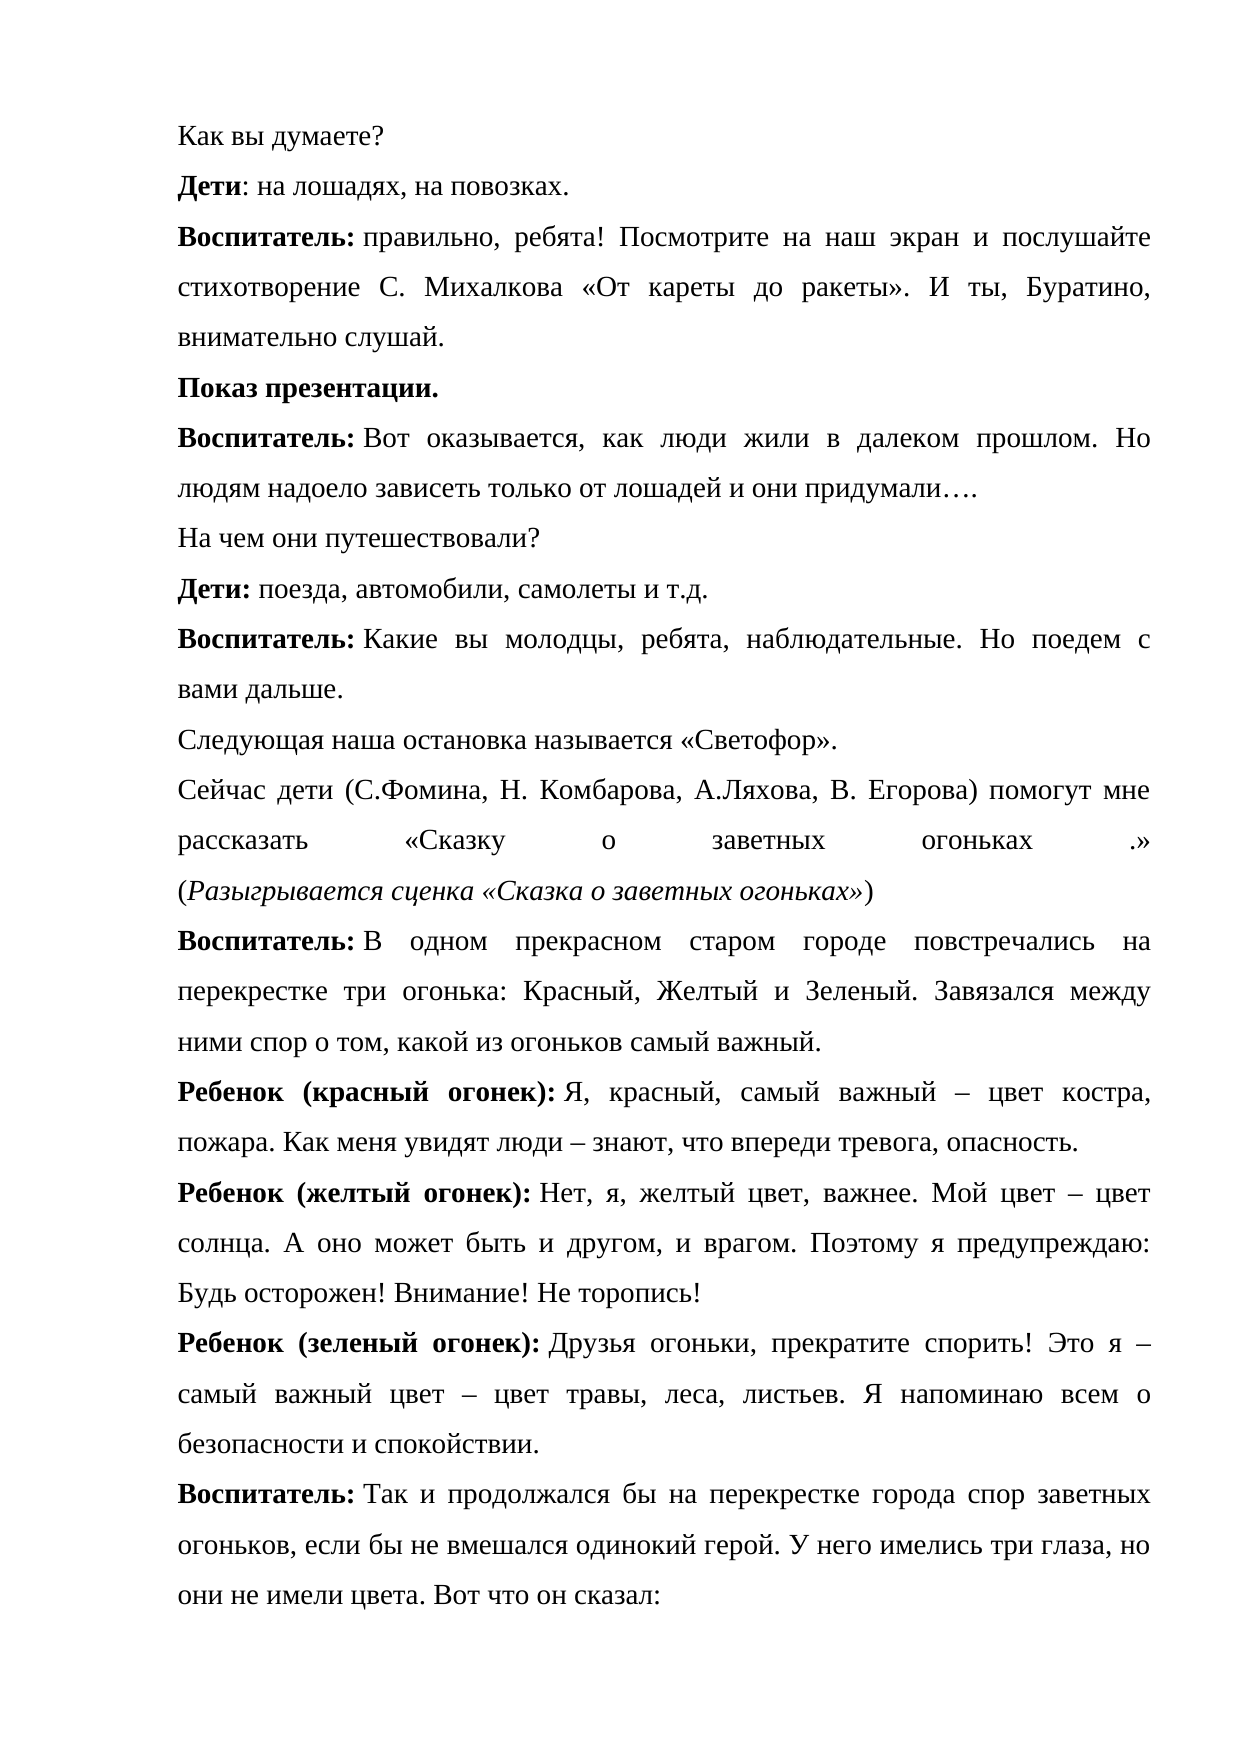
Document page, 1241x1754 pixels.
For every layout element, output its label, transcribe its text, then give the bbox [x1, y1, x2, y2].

text Ребенок (зеленый огонек): Друзья огоньки, прекратите спорить! Это я – самый важный цвет – цвет травы, леса, листьев. Я напоминаю всем о безопасности и спокойствии. [177, 1326, 1152, 1460]
text Сейчас дети (С.Фомина, Н. Комбарова, А.Ляхова, В. Егорова) помогут мне рассказать «Сказку о заветных огоньках .» (Разыгрывается сценка «Сказка о заветных огоньках») [177, 772, 1152, 906]
text Следующая наша остановка называется «Светофор». [177, 722, 1152, 755]
text На чем они путешествовали? [177, 521, 1152, 554]
text Ребенок (красный огонек): Я, красный, самый важный – цвет костра, пожара. Как меня увидят люди – знают, что впереди тревога, опасность. [177, 1074, 1152, 1158]
text Воспитатель: Так и продолжался бы на перекрестке города спор заветных огоньков, если бы не вмешался одинокий герой. У него имелись три глаза, но они не имели цвета. Вот что он сказал: [177, 1477, 1152, 1611]
text Показ презентации. [177, 370, 1152, 403]
text Дети: поезда, автомобили, самолеты и т.д. [177, 571, 1152, 604]
text Ребенок (желтый огонек): Нет, я, желтый цвет, важнее. Мой цвет – цвет солнца. А оно может быть и другом, и врагом. Поэтому я предупреждаю: Будь осторожен! Внимание! Не торопись! [177, 1175, 1152, 1309]
text Воспитатель: правильно, ребята! Посмотрите на наш экран и послушайте стихотворение С. Михалкова «От кареты до ракеты». И ты, Буратино, внимательно слушай. [177, 219, 1152, 353]
text Воспитатель: Вот оказывается, как люди жили в далеком прошлом. Но людям надоело зависеть только от лошадей и они придумали…. [177, 420, 1152, 504]
text Дети: на лошадях, на повозках. [177, 168, 1152, 202]
text Воспитатель: В одном прекрасном старом городе повстречались на перекрестке три огонька: Красный, Желтый и Зеленый. Завязался между ними спор о том, какой из огоньков самый важный. [177, 923, 1152, 1057]
text Воспитатель: Какие вы молодцы, ребята, наблюдательные. Но поедем с вами дальше. [177, 621, 1152, 705]
text Как вы думаете? [177, 118, 1152, 152]
